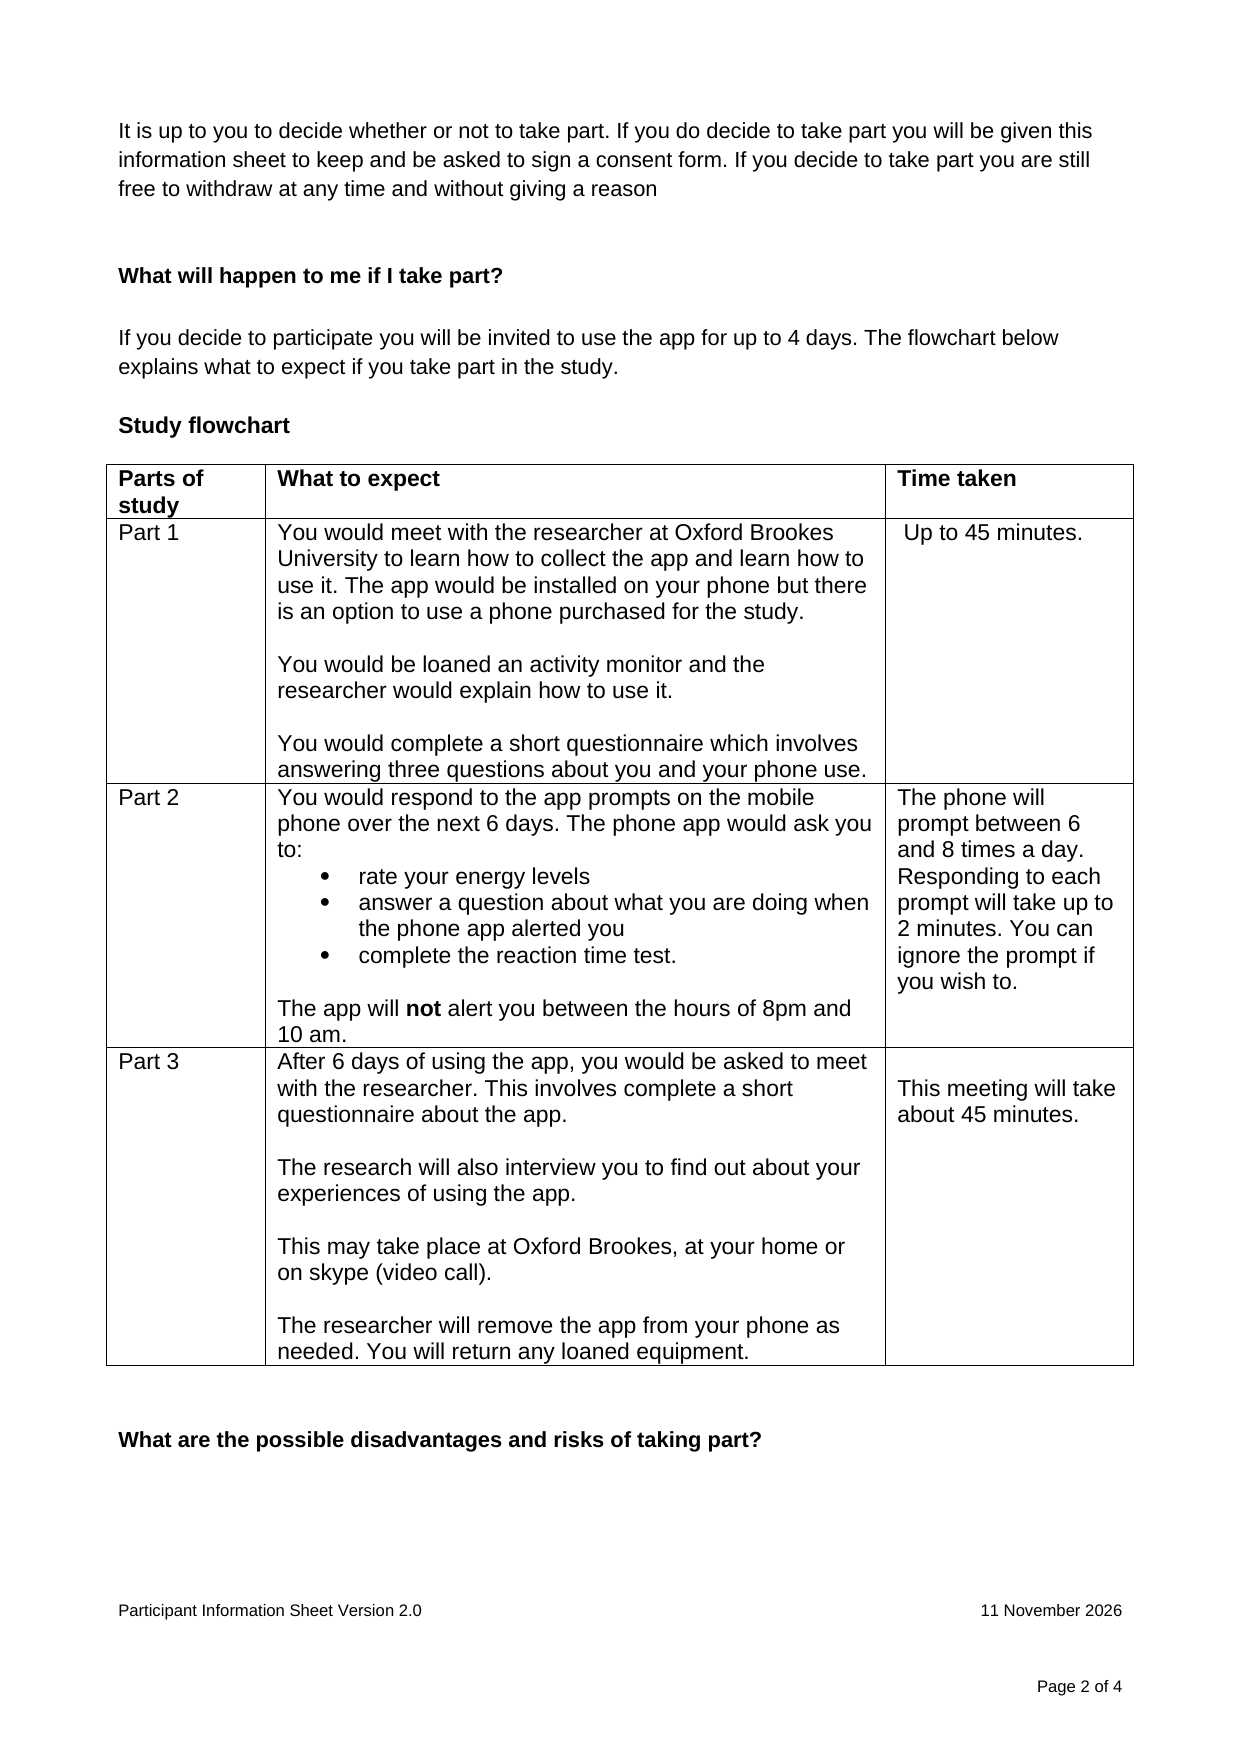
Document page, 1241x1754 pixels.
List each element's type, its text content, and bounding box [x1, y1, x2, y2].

table_header Time taken [886, 465, 1133, 518]
table_cell Up to 45 minutes. [886, 519, 1133, 783]
table_cell After 6 days of using the app, you would be asked to meet with the researcher. This involves complete a short questionnaire about the app. The research will also interview you to find out about your experiences of using the app. This may take place at Oxford Brookes, at your home or on skype (video call). The researcher will remove the app from your phone as needed. You will return any loaned equipment. [266, 1048, 885, 1364]
table_cell Part 3 [107, 1048, 265, 1364]
table_cell Part 2 [107, 784, 265, 1047]
text Study flowchart [118, 412, 1122, 438]
table_header What to expect [266, 465, 885, 518]
subtitle What are the possible disadvantages and risks of taking part? [118, 1427, 1122, 1452]
table_cell Part 1 [107, 519, 265, 783]
table_header Parts of study [107, 465, 265, 518]
table_cell You would meet with the researcher at Oxford Brookes University to learn how to collect the app and learn how to use it. The app would be installed on your phone but there is an option to use a phone purchased for the study. You would be loaned an activity monitor and the researcher would explain how to use it. You would complete a short questionnaire which involves answering three questions about you and your phone use. [266, 519, 885, 783]
text It is up to you to decide whether or not to take part. If you do decide to take part you will be given this information sheet to keep and be asked to sign a consent form. If you decide to take part you are still free to withdraw at any time and without giving a reason [118, 118, 1122, 201]
table_cell This meeting will take about 45 minutes. [886, 1048, 1133, 1364]
subtitle If you decide to participate you will be invited to use the app for up to 4 days. The flowchart below explains what to expect if you take part in the study. [118, 325, 1122, 379]
table_cell The phone will prompt between 6 and 8 times a day. Responding to each prompt will take up to 2 minutes. You can ignore the prompt if you wish to. [886, 784, 1133, 1047]
table_cell You would respond to the app prompts on the mobile phone over the next 6 days. The phone app would ask you to: rate your energy levels answer a question about what you are doing when the phone app alerted you complete the reaction time test. The app will not alert you between the hours of 8pm and 10 am. [266, 784, 885, 1047]
subtitle What will happen to me if I take part? [118, 263, 1122, 288]
